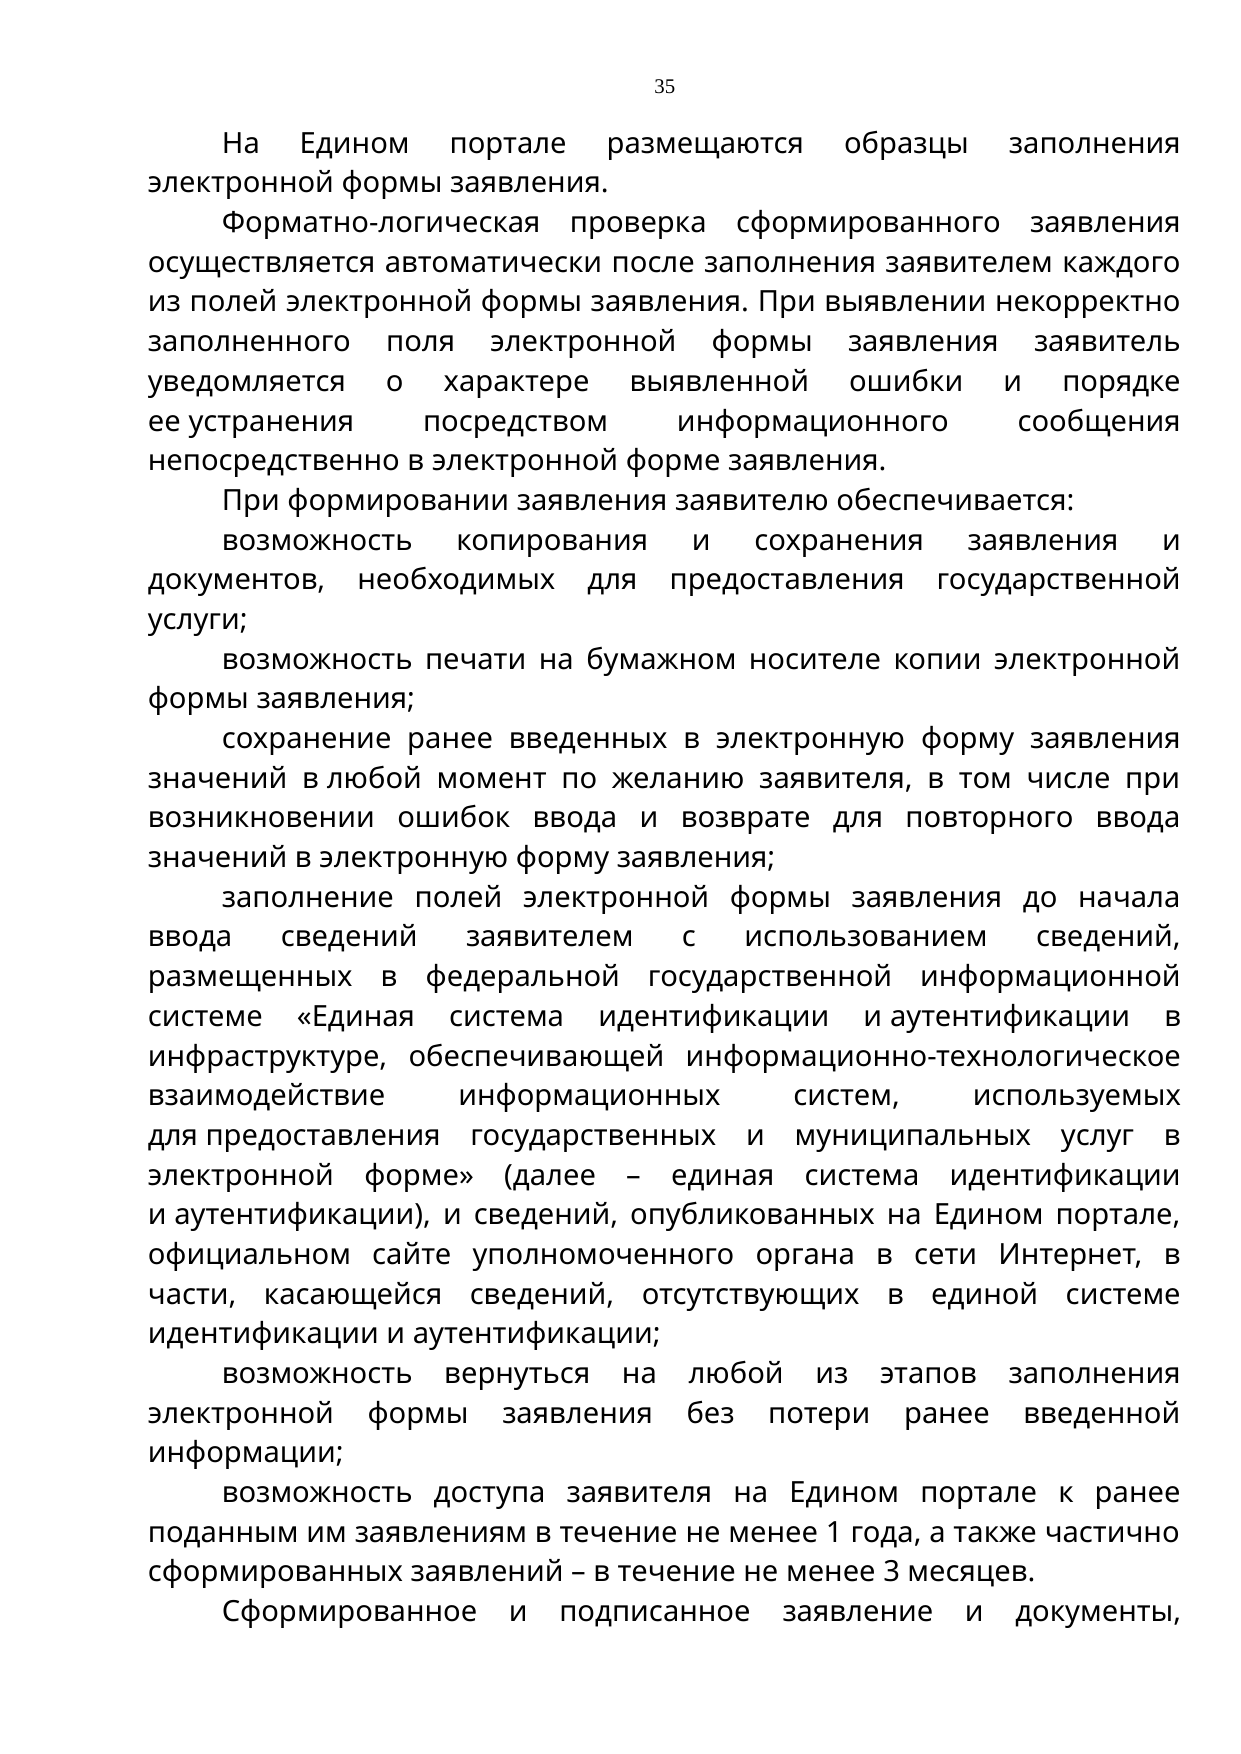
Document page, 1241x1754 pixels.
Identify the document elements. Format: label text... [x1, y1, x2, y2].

text заполнение полей электронной формы заявления до начала ввода сведений заявителем с использованием сведений, размещенных в федеральной государственной информационной системе «Единая система идентификации и аутентификации в инфраструктуре, обеспечивающей информационно-технологическое взаимодействие информационных систем, используемых для предоставления государственных и муниципальных услуг в электронной форме» (далее – единая система идентификации и аутентификации), и сведений, опубликованных на Едином портале, официальном сайте уполномоченного органа в сети Интернет, в части, касающейся сведений, отсутствующих в единой системе идентификации и аутентификации; [148, 876, 1181, 1352]
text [148, 1590, 1181, 1630]
text возможность доступа заявителя на Едином портале к ранее поданным им заявлениям в течение не менее 1 года, а также частично сформированных заявлений – в течение не менее 3 месяцев. [148, 1471, 1181, 1590]
text сохранение ранее введенных в электронную форму заявления значений в любой момент по желанию заявителя, в том числе при возникновении ошибок ввода и возврате для повторного ввода значений в электронную форму заявления; [148, 717, 1181, 876]
text возможность печати на бумажном носителе копии электронной формы заявления; [148, 638, 1181, 717]
text При формировании заявления заявителю обеспечивается: [148, 479, 1181, 519]
text Форматно-логическая проверка сформированного заявления осуществляется автоматически после заполнения заявителем каждого из полей электронной формы заявления. При выявлении некорректно заполненного поля электронной формы заявления заявитель уведомляется о характере выявленной ошибки и порядке ее устранения посредством информационного сообщения непосредственно в электронной форме заявления. [148, 201, 1181, 479]
text возможность вернуться на любой из этапов заполнения электронной формы заявления без потери ранее введенной информации; [148, 1352, 1181, 1471]
text На Едином портале размещаются образцы заполнения электронной формы заявления. [148, 122, 1181, 201]
text возможность копирования и сохранения заявления и документов, необходимых для предоставления государственной услуги; [148, 519, 1181, 638]
